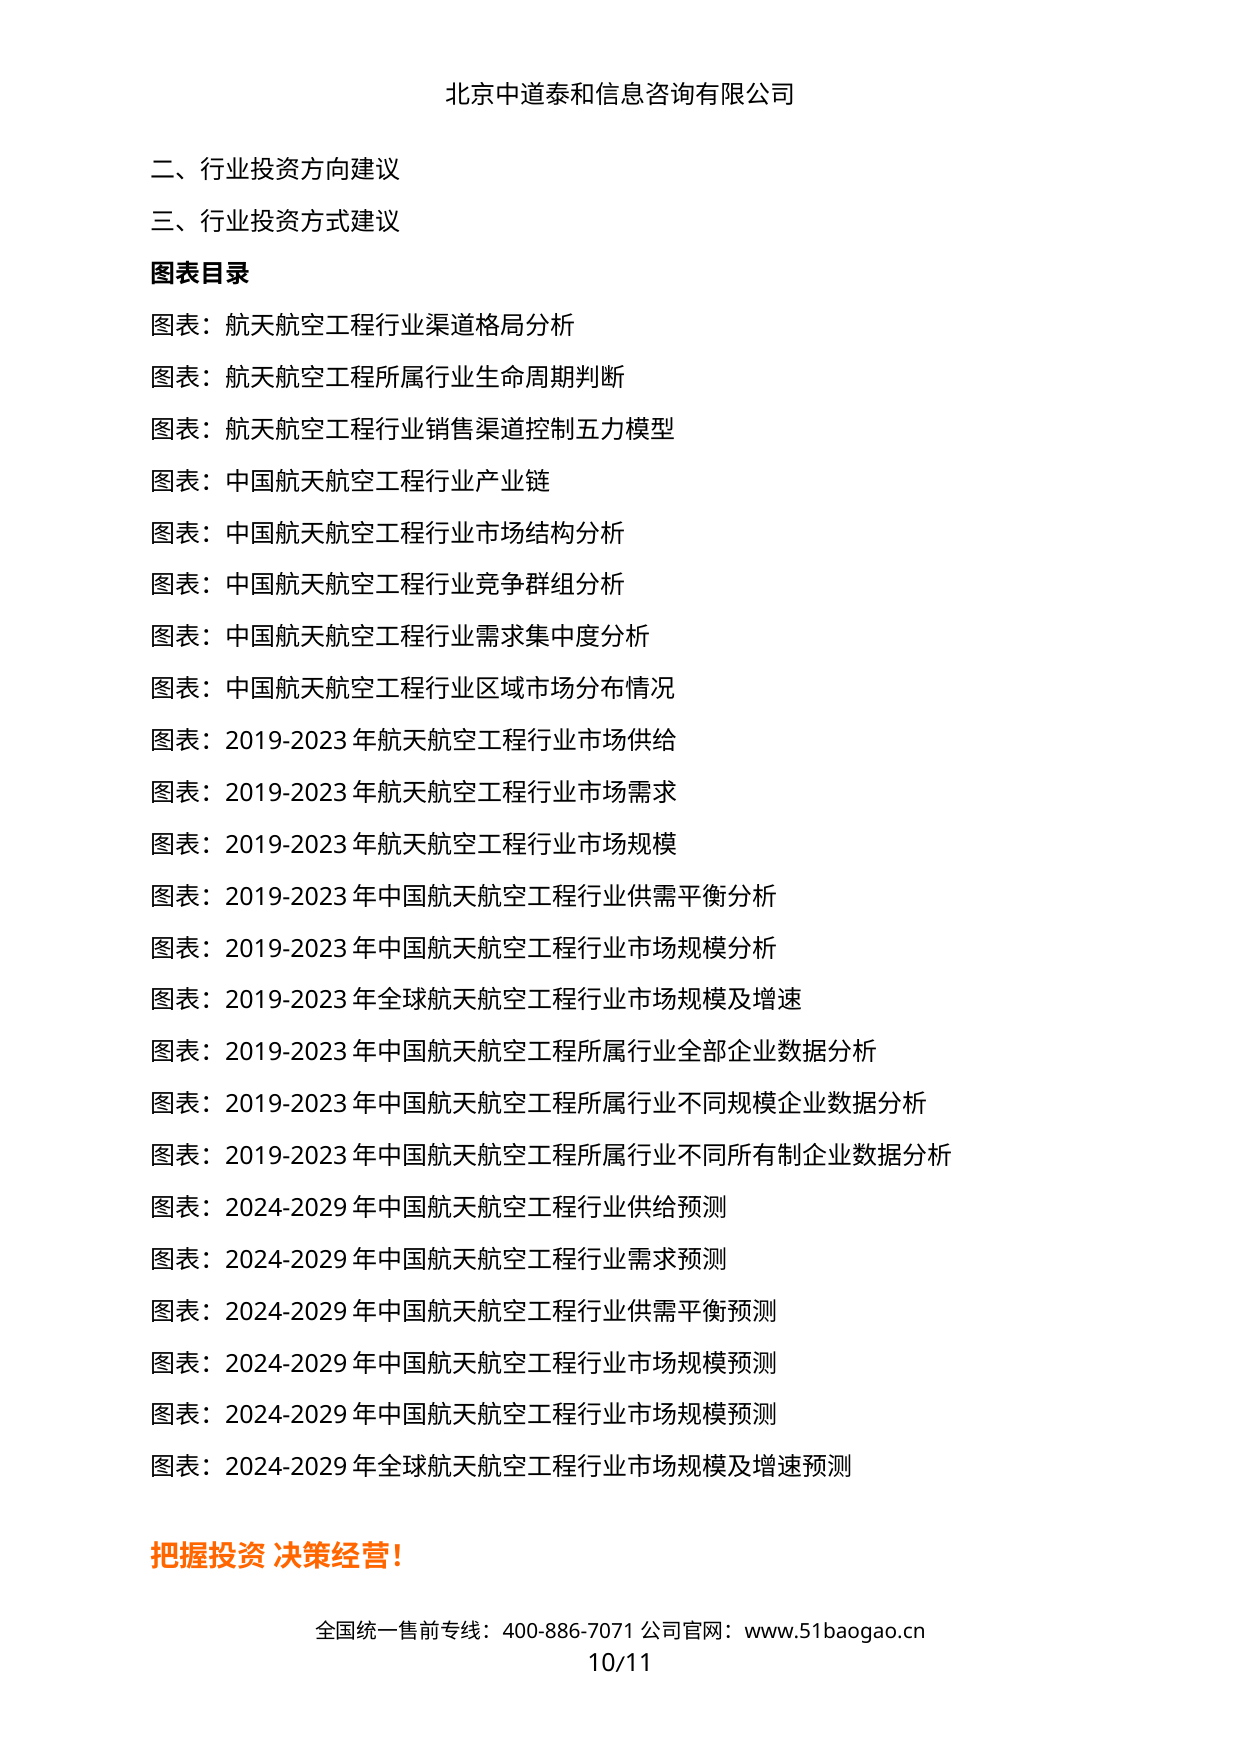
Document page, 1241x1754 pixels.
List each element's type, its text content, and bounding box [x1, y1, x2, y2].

text 图表：中国航天航空工程行业区域市场分布情况 [150, 669, 1090, 705]
text 图表：中国航天航空工程行业市场结构分析 [150, 513, 1090, 549]
text 图表：2019-2023年中国航天航空工程行业市场规模分析 [150, 928, 1090, 964]
text 二、行业投资方向建议 [150, 150, 1090, 186]
text 图表：中国航天航空工程行业产业链 [150, 461, 1090, 497]
text 图表：2019-2023年航天航空工程行业市场需求 [150, 772, 1090, 809]
text 图表：航天航空工程行业销售渠道控制五力模型 [150, 409, 1090, 446]
text 图表：2019-2023年中国航天航空工程所属行业全部企业数据分析 [150, 1032, 1090, 1068]
text 图表：航天航空工程所属行业生命周期判断 [150, 357, 1090, 394]
text 三、行业投资方式建议 [150, 202, 1090, 238]
text 图表：2019-2023年中国航天航空工程行业供需平衡分析 [150, 876, 1090, 912]
text 图表：2019-2023年全球航天航空工程行业市场规模及增速 [150, 980, 1090, 1016]
text 图表：2024-2029年中国航天航空工程行业市场规模预测 [150, 1395, 1090, 1431]
text 图表：2024-2029年中国航天航空工程行业供给预测 [150, 1187, 1090, 1224]
text 图表：2019-2023年航天航空工程行业市场供给 [150, 721, 1090, 757]
text 图表：中国航天航空工程行业需求集中度分析 [150, 617, 1090, 653]
text 图表：2019-2023年航天航空工程行业市场规模 [150, 824, 1090, 861]
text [150, 1499, 1090, 1575]
text 图表：航天航空工程行业渠道格局分析 [150, 306, 1090, 342]
text 图表目录 [150, 254, 1090, 290]
text 图表：2024-2029年中国航天航空工程行业需求预测 [150, 1239, 1090, 1276]
text 图表：2024-2029年中国航天航空工程行业供需平衡预测 [150, 1291, 1090, 1327]
text 图表：2019-2023年中国航天航空工程所属行业不同所有制企业数据分析 [150, 1136, 1090, 1172]
text 图表：2024-2029年全球航天航空工程行业市场规模及增速预测 [150, 1447, 1090, 1483]
text 图表：中国航天航空工程行业竞争群组分析 [150, 565, 1090, 601]
text 图表：2024-2029年中国航天航空工程行业市场规模预测 [150, 1343, 1090, 1379]
text 图表：2019-2023年中国航天航空工程所属行业不同规模企业数据分析 [150, 1084, 1090, 1120]
